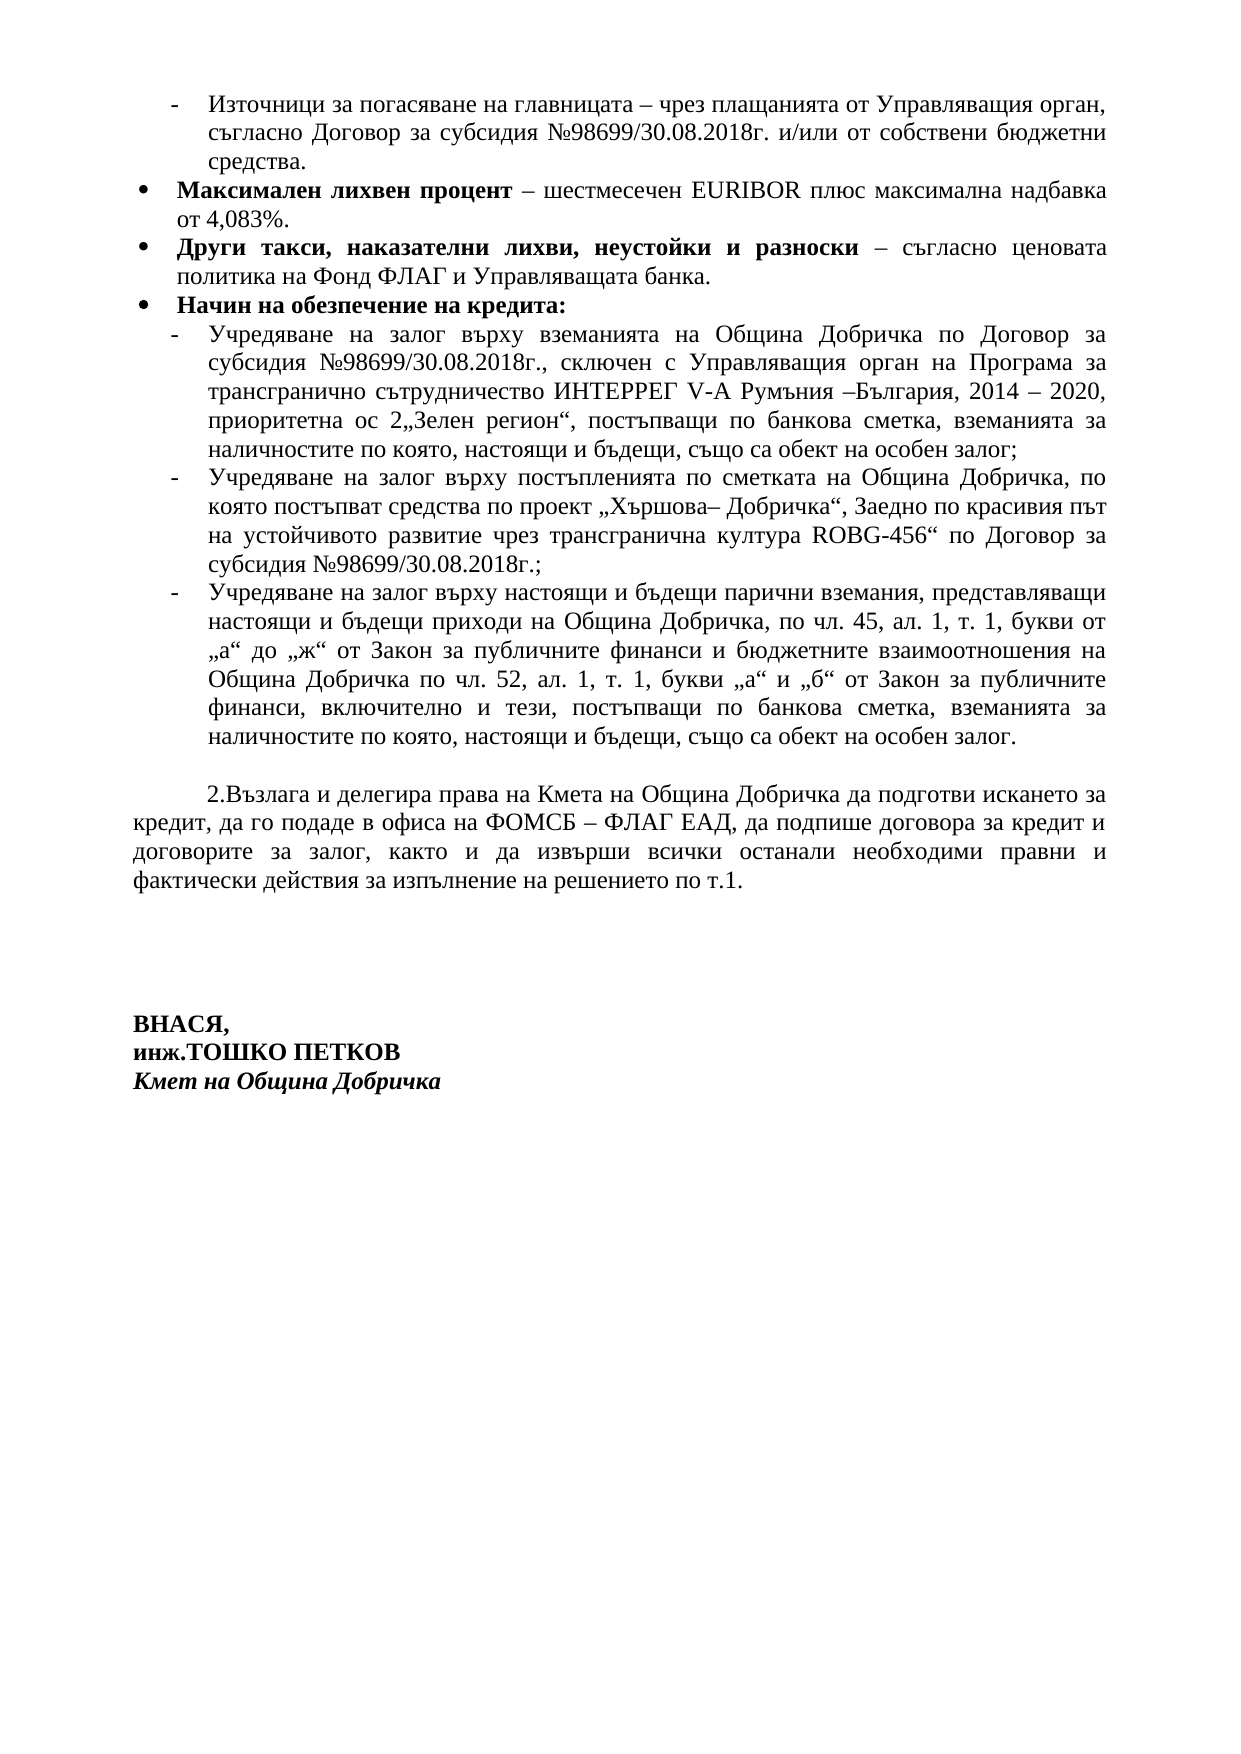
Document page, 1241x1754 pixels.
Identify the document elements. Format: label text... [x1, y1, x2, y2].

text ВНАСЯ, [133, 1009, 1107, 1037]
text Кмет на Община Добричка [133, 1066, 1107, 1095]
list Максимален лихвен процент – шестмесечен EURIBOR плюс максимална надбавка от 4,083%. [139, 175, 1107, 232]
list Други такси, наказателни лихви, неустойки и разноски – съгласно ценовата политика на Фонд ФЛАГ и Управляващата банка. [139, 232, 1107, 290]
list Учредяване на залог върху вземанията на Община Добричка по Договор за субсидия №98699/30.08.2018г., сключен с Управляващия орган на Програма за трансгранично сътрудничество ИНТЕРРЕГ V-A Румъния –България, 2014 – 2020, приоритетна ос 2„Зелен регион“, постъпващи по банкова сметка, вземанията за наличностите по която, настоящи и бъдещи, също са обект на особен залог; [170, 319, 1107, 462]
list Източници за погасяване на главницата – чрез плащанията от Управляващия орган, съгласно Договор за субсидия №98699/30.08.2018г. и/или от собствени бюджетни средства. [170, 89, 1107, 175]
text инж.ТОШКО ПЕТКОВ [133, 1037, 1107, 1066]
list 2.Възлага и делегира права на Кмета на Община Добричка да подготви искането за кредит, да го подаде в офиса на ФОМСБ – ФЛАГ ЕАД, да подпише договора за кредит и договорите за залог, както и да извърши всички останали необходими правни и фактически действия за изпълнение на решението по т.1. [133, 779, 1107, 894]
list Учредяване на залог върху постъпленията по сметката на Община Добричка, по която постъпват средства по проект „Хършова– Добричка“, Заедно по красивия път на устойчивото развитие чрез трансгранична култура ROBG-456“ по Договор за субсидия №98699/30.08.2018г.; [170, 462, 1107, 577]
list Учредяване на залог върху настоящи и бъдещи парични вземания, представляващи настоящи и бъдещи приходи на Община Добричка, по чл. 45, ал. 1, т. 1, букви от „а“ до „ж“ от Закон за публичните финанси и бюджетните взаимоотношения на Община Добричка по чл. 52, ал. 1, т. 1, букви „а“ и „б“ от Закон за публичните финанси, включително и тези, постъпващи по банкова сметка, вземанията за наличностите по която, настоящи и бъдещи, също са обект на особен залог. [170, 577, 1107, 750]
list Начин на обезпечение на кредита: [139, 290, 1107, 319]
